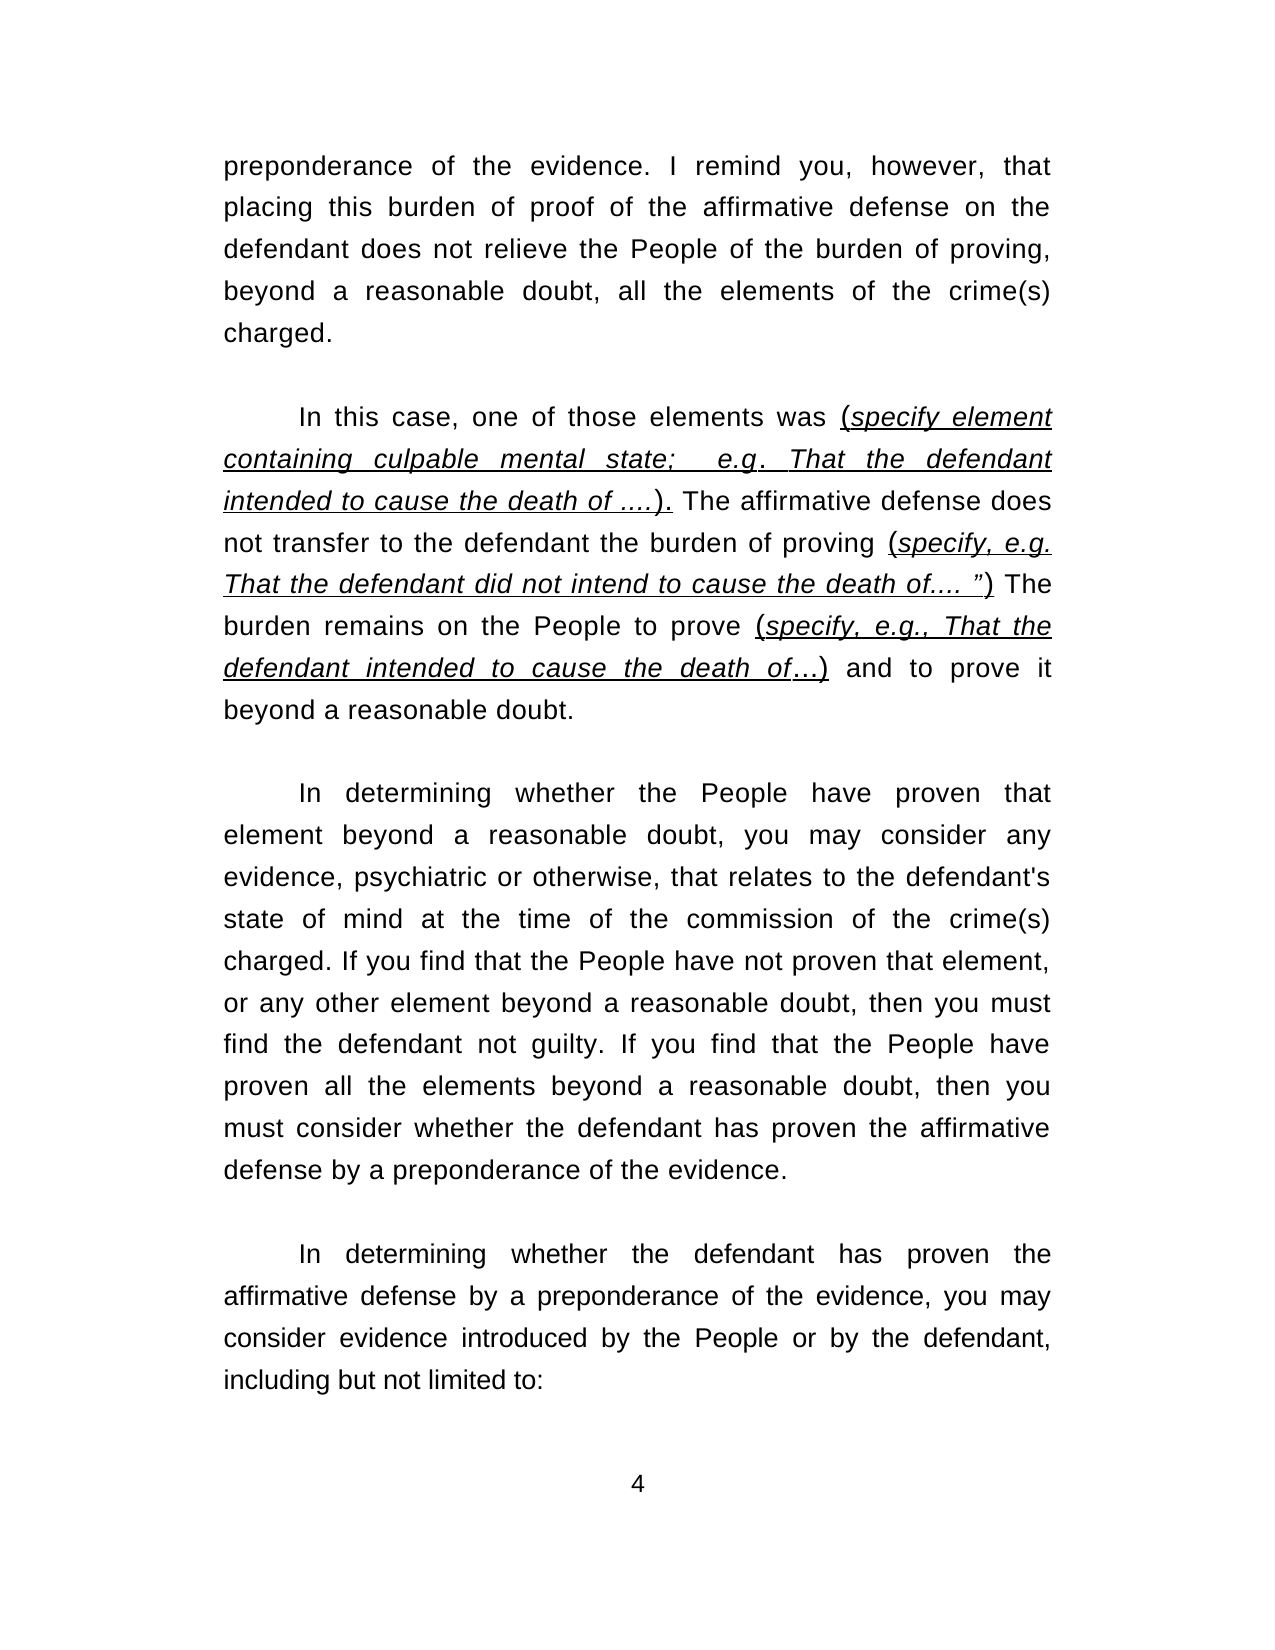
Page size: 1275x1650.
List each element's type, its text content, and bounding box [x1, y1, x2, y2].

text In determining whether the People have proven that element beyond a reasonable doubt, you may consider any evidence, psychiatric or otherwise, that relates to the defendant's state of mind at the time of the commission of the crime(s) charged. If you find that the People have not proven that element, or any other element beyond a reasonable doubt, then you must find the defendant not guilty. If you find that the People have proven all the elements beyond a reasonable doubt, then you must consider whether the defendant has proven the affirmative defense by a preponderance of the evidence. [223, 769, 1052, 1188]
text preponderance of the evidence. I remind you, however, that placing this burden of proof of the affirmative defense on the defendant does not relieve the People of the burden of proving, beyond a reasonable doubt, all the elements of the crime(s) charged. [223, 142, 1052, 351]
text In this case, one of those elements was (specify element containing culpable mental state; e.g. That the defendant intended to cause the death of ....). The affirmative defense does not transfer to the defendant the burden of proving (specify, e.g. That the defendant did not intend to cause the death of.... ”) The burden remains on the People to prove (specify, e.g., That the defendant intended to cause the death of...) and to prove it beyond a reasonable doubt. [223, 393, 1052, 470]
text In determining whether the defendant has proven the affirmative defense by a preponderance of the evidence, you may consider evidence introduced by the People or by the defendant, including but not limited to: [223, 1230, 1052, 1397]
text In this case, one of those elements was (specify element containing culpable mental state; e.g. That the defendant intended to cause the death of ....). The affirmative defense does not transfer to the defendant the burden of proving (specify, e.g. That the defendant did not intend to cause the death of.... ”) The burden remains on the People to prove (specify, e.g., That the defendant intended to cause the death of...) and to prove it beyond a reasonable doubt. [223, 471, 1052, 727]
text 4 [223, 1470, 1052, 1498]
